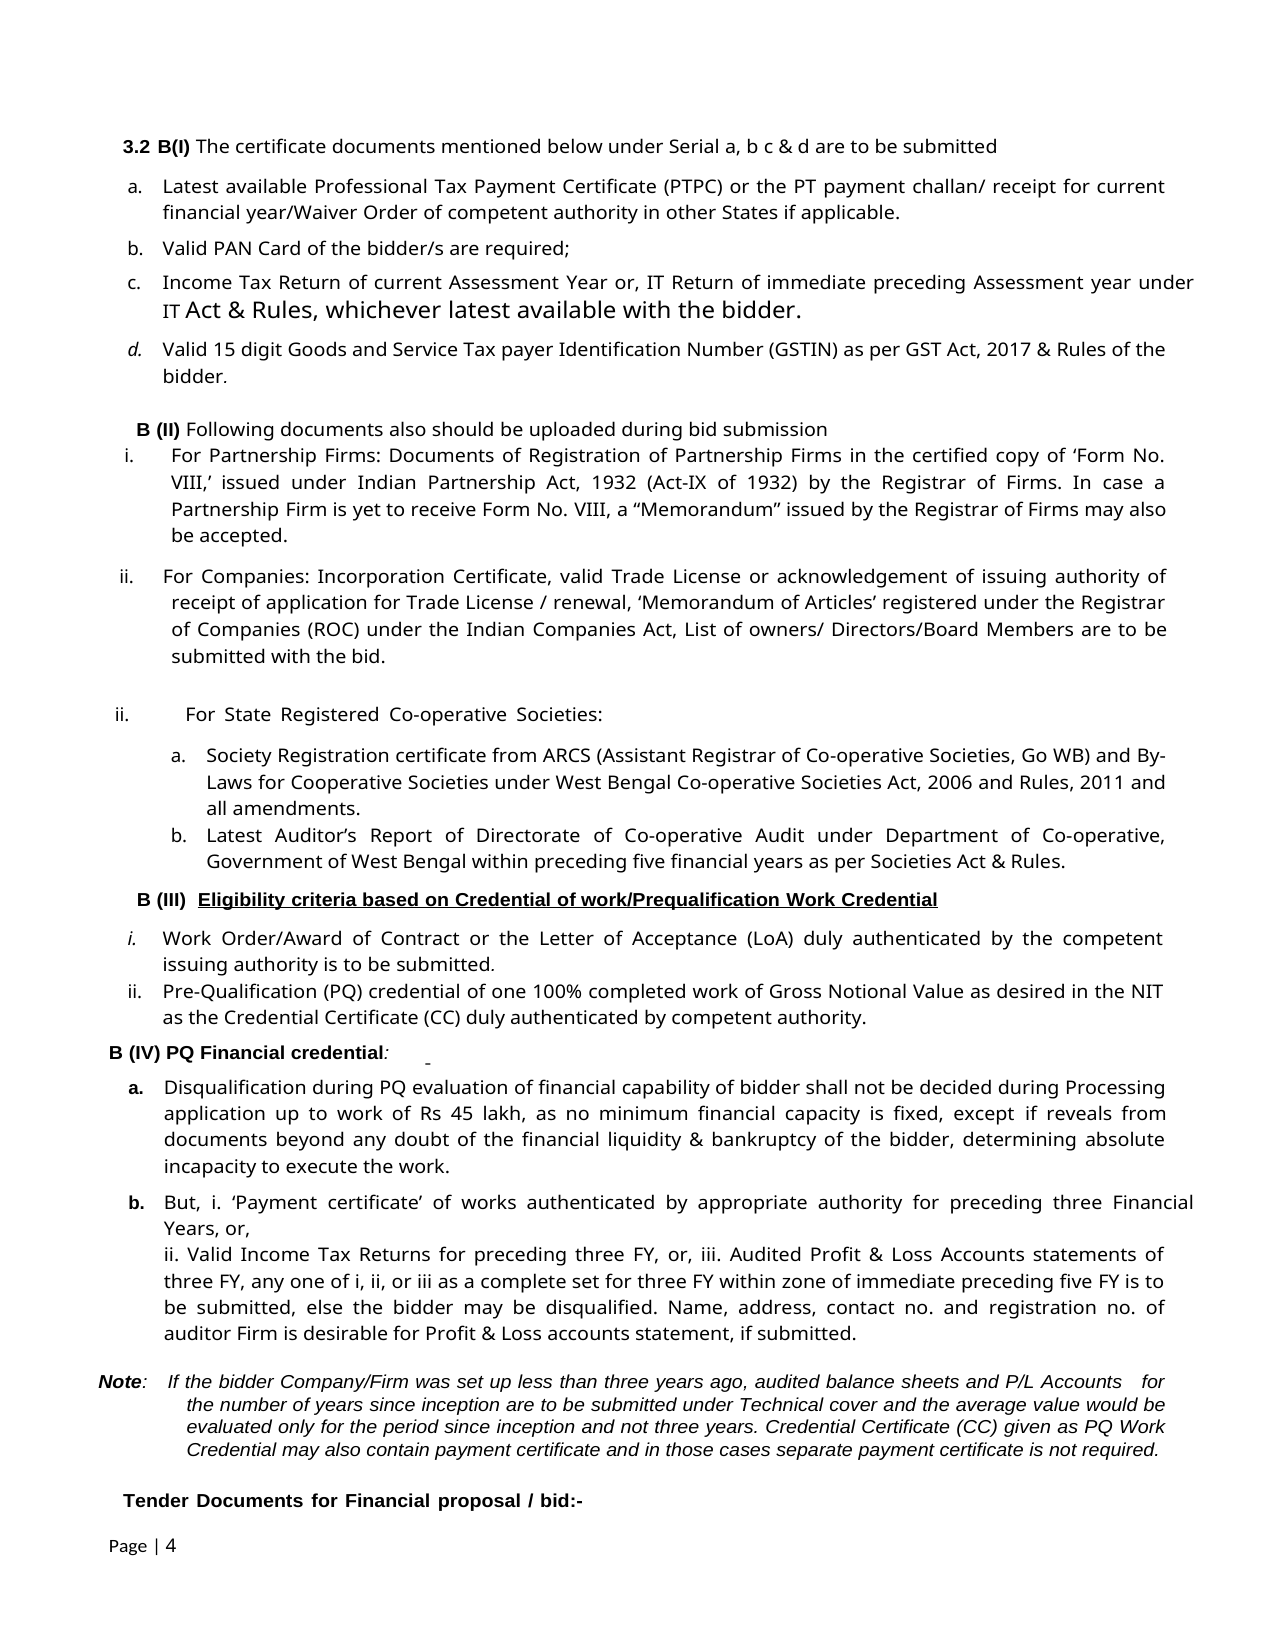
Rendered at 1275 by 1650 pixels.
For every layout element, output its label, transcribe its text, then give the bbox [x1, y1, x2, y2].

list But, i. ‘Payment certificate’ of works authenticated by appropriate authority for preceding three Financial Years, or, [128, 1189, 1194, 1241]
list For Partnership Firms: Documents of Registration of Partnership Firms in the certified copy of ‘Form No. VIII,’ issued under Indian Partnership Act, 1932 (Act-IX of 1932) by the Registrar of Firms. In case a Partnership Firm is yet to receive Form No. VIII, a “Memorandum” issued by the Registrar of Firms may also be accepted. [124, 442, 1166, 548]
list B (III) Eligibility criteria based on Credential of work/Prequalification Work Credential [134, 888, 1194, 910]
subtitle Tender Documents for Financial proposal / bid:- [108, 1490, 1194, 1512]
list Society Registration certificate from ARCS (Assistant Registrar of Co-operative Societies, Go WB) and By- Laws for Cooperative Societies under West Bengal Co-operative Societies Act, 2006 and Rules, 2011 and all amendments. [171, 742, 1168, 821]
list For State Registered Co-operative Societies: [114, 702, 1194, 727]
text 3.2 B(I) The certificate documents mentioned below under Serial a, b c & d are to be submitted [123, 133, 1194, 159]
list Valid PAN Card of the bidder/s are required; [127, 236, 1194, 261]
list Work Order/Award of Contract or the Letter of Acceptance (LoA) duly authenticated by the competent issuing authority is to be submitted. [127, 925, 1165, 977]
text ii. Valid Income Tax Returns for preceding three FY, or, iii. Audited Profit & Loss Accounts statements of three FY, any one of i, ii, or iii as a complete set for three FY within zone of immediate preceding five FY is to be submitted, else the bidder may be disqualified. Name, address, contact no. and registration no. of auditor Firm is desirable for Profit & Loss accounts statement, if submitted. [163, 1242, 1166, 1346]
list Latest Auditor’s Report of Directorate of Co-operative Audit under Department of Co-operative, Government of West Bengal within preceding five financial years as per Societies Act & Rules. [171, 823, 1167, 874]
list Income Tax Return of current Assessment Year or, IT Return of immediate preceding Assessment year under IT Act & Rules, whichever latest available with the bidder. [127, 269, 1194, 326]
list Latest available Professional Tax Payment Certificate (PTPC) or the PT payment challan/ receipt for current financial year/Waiver Order of competent authority in other States if applicable. [127, 173, 1166, 225]
list For Companies: Incorporation Certificate, valid Trade License or acknowledgement of issuing authority of receipt of application for Trade License / renewal, ‘Memorandum of Articles’ registered under the Registrar of Companies (ROC) under the Indian Companies Act, List of owners/ Directors/Board Members are to be submitted with the bid. [119, 563, 1167, 669]
list B (II) Following documents also should be uploaded during bid submission [135, 416, 1194, 442]
list Pre-Qualification (PQ) credential of one 100% completed work of Gross Notional Value as desired in the NIT as the Credential Certificate (CC) duly authenticated by competent authority. [127, 978, 1164, 1030]
text Note: If the bidder Company/Firm was set up less than three years ago, audited balance sheets and P/L Accounts for the number of years since inception are to be submitted under Technical cover and the average value would be evaluated only for the period since inception and not three years. Credential Certificate (CC) given as PQ Work Credential may also contain payment certificate and in those cases separate payment certificate is not required. [98, 1371, 1167, 1461]
list Valid 15 digit Goods and Service Tax payer Identification Number (GSTIN) as per GST Act, 2017 & Rules of the bidder. [127, 337, 1167, 389]
subtitle B (IV) PQ Financial credential: [81, 1041, 1194, 1063]
list Disqualification during PQ evaluation of financial capability of bidder shall not be decided during Processing application up to work of Rs 45 lakh, as no minimum financial capacity is fixed, except if reveals from documents beyond any doubt of the financial liquidity & bankruptcy of the bidder, determining absolute incapacity to execute the work. [128, 1074, 1167, 1178]
